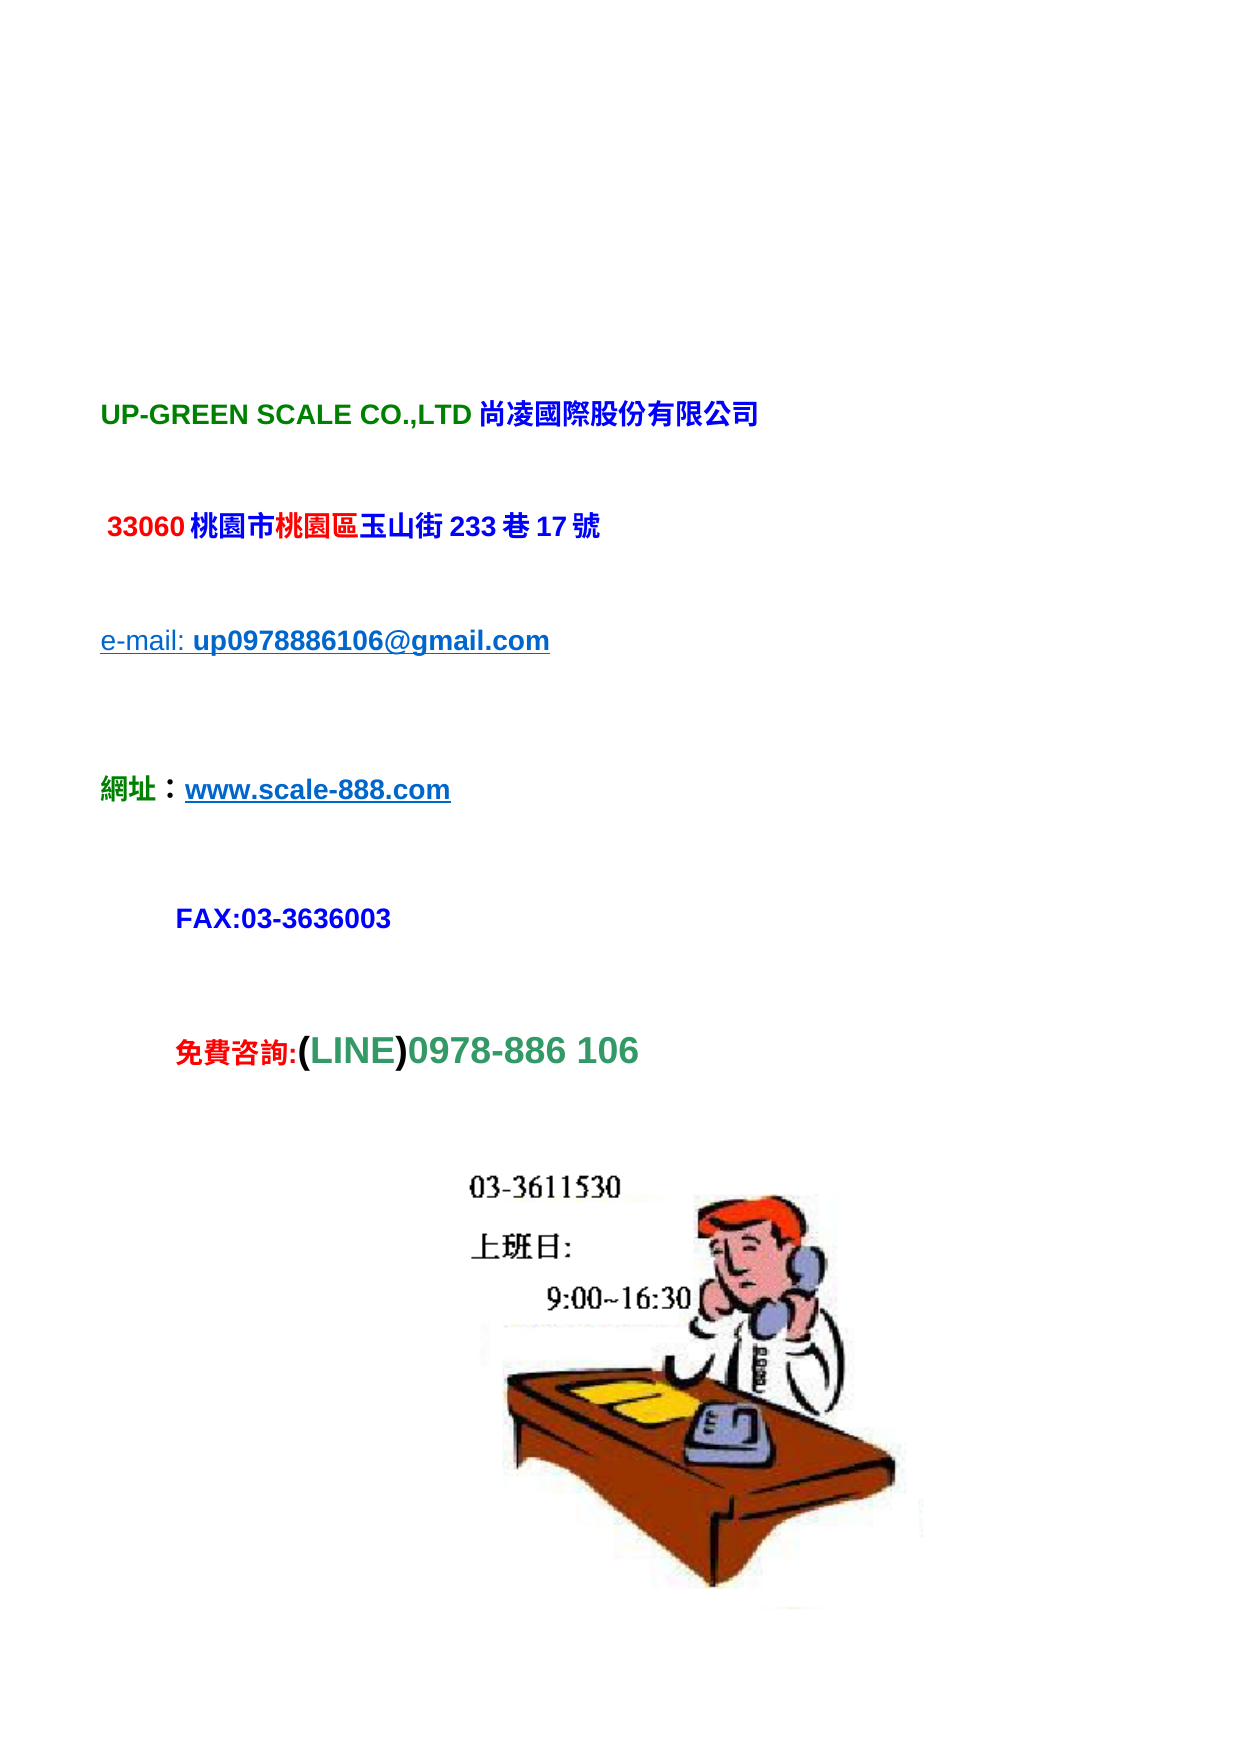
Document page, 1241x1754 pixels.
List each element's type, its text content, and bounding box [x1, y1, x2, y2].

picture [456, 1162, 925, 1631]
text 33060桃園市桃園區玉山街233巷17號 [100, 487, 1140, 562]
text 網址：www.scale-888.com [100, 750, 1140, 825]
text UP-GREEN SCALE CO.,LTD尚凌國際股份有限公司 [100, 375, 1140, 450]
text e-mail: up0978886106@gmail.com [100, 600, 1140, 675]
text 免費咨詢:(LINE)0978-886 106 [100, 1012, 1140, 1087]
text FAX:03-3636003 [100, 900, 1140, 937]
